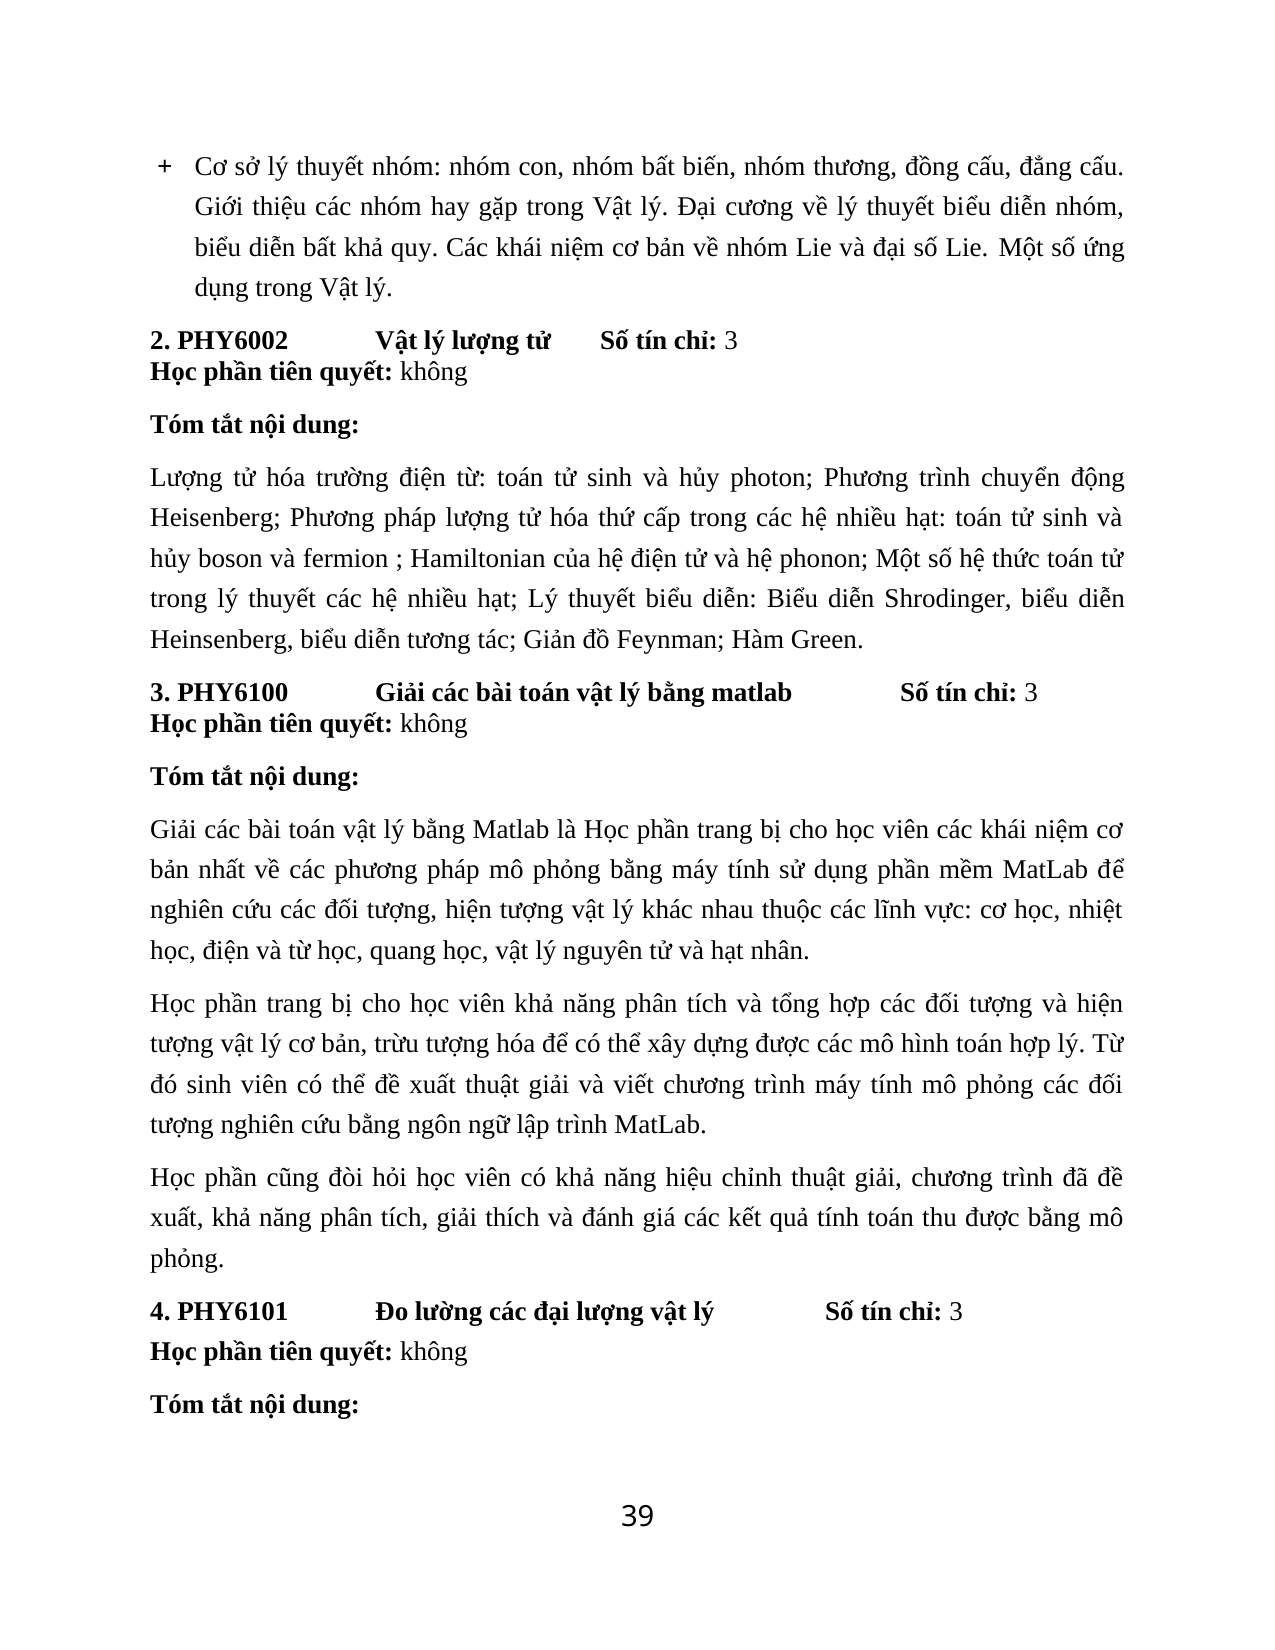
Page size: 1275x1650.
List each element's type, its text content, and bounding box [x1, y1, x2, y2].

text Học phần tiên quyết: không [150, 355, 1125, 386]
text Học phần trang bị cho học viên khả năng phân tích và tổng hợp các đối tượng và hiện tượng vật lý cơ bản, trừu tượng hóa để có thể xây dựng được các mô hình toán hợp lý. Từ đó sinh viên có thể đề xuất thuật giải và viết chương trình máy tính mô phỏng các đối tượng nghiên cứu bằng ngôn ngữ lập trình MatLab. [150, 987, 1125, 1139]
text Giải các bài toán vật lý bằng Matlab là Học phần trang bị cho học viên các khái niệm cơ bản nhất về các phương pháp mô phỏng bằng máy tính sử dụng phần mềm MatLab để nghiên cứu các đối tượng, hiện tượng vật lý khác nhau thuộc các lĩnh vực: cơ học, nhiệt học, điện và từ học, quang học, vật lý nguyên tử và hạt nhân. [150, 813, 1125, 965]
text 3. PHY6100 Giải các bài toán vật lý bằng matlab Số tín chỉ: 3 [150, 676, 1125, 707]
list Cơ sở lý thuyết nhóm: nhóm con, nhóm bất biến, nhóm thương, đồng cấu, đẳng cấu. Giới thiệu các nhóm hay gặp trong Vật lý. Đại cương về lý thuyết biểu diễn nhóm, biểu diễn bất khả quy. Các khái niệm cơ bản về nhóm Lie và đại số Lie. Một số ứng dụng trong Vật lý. [157, 150, 1125, 302]
text Tóm tắt nội dung: [150, 1388, 1125, 1419]
text Học phần tiên quyết: không [150, 707, 1125, 738]
text 2. PHY6002 Vật lý lượng tử Số tín chỉ: 3 [150, 324, 1125, 355]
text Lượng tử hóa trường điện từ: toán tử sinh và hủy photon; Phương trình chuyển động Heisenberg; Phương pháp lượng tử hóa thứ cấp trong các hệ nhiều hạt: toán tử sinh và hủy boson và fermion ; Hamiltonian của hệ điện tử và hệ phonon; Một số hệ thức toán tử trong lý thuyết các hệ nhiều hạt; Lý thuyết biểu diễn: Biểu diễn Shrodinger, biểu diễn Heinsenberg, biểu diễn tương tác; Giản đồ Feynman; Hàm Green. [150, 461, 1125, 654]
text Tóm tắt nội dung: [150, 408, 1125, 439]
text 4. PHY6101 Đo lường các đại lượng vật lý Số tín chỉ: 3 [150, 1295, 1125, 1326]
text Học phần tiên quyết: không [150, 1335, 1125, 1366]
text Học phần cũng đòi hỏi học viên có khả năng hiệu chỉnh thuật giải, chương trình đã đề xuất, khả năng phân tích, giải thích và đánh giá các kết quả tính toán thu được bằng mô phỏng. [150, 1161, 1125, 1273]
text Tóm tắt nội dung: [150, 760, 1125, 791]
